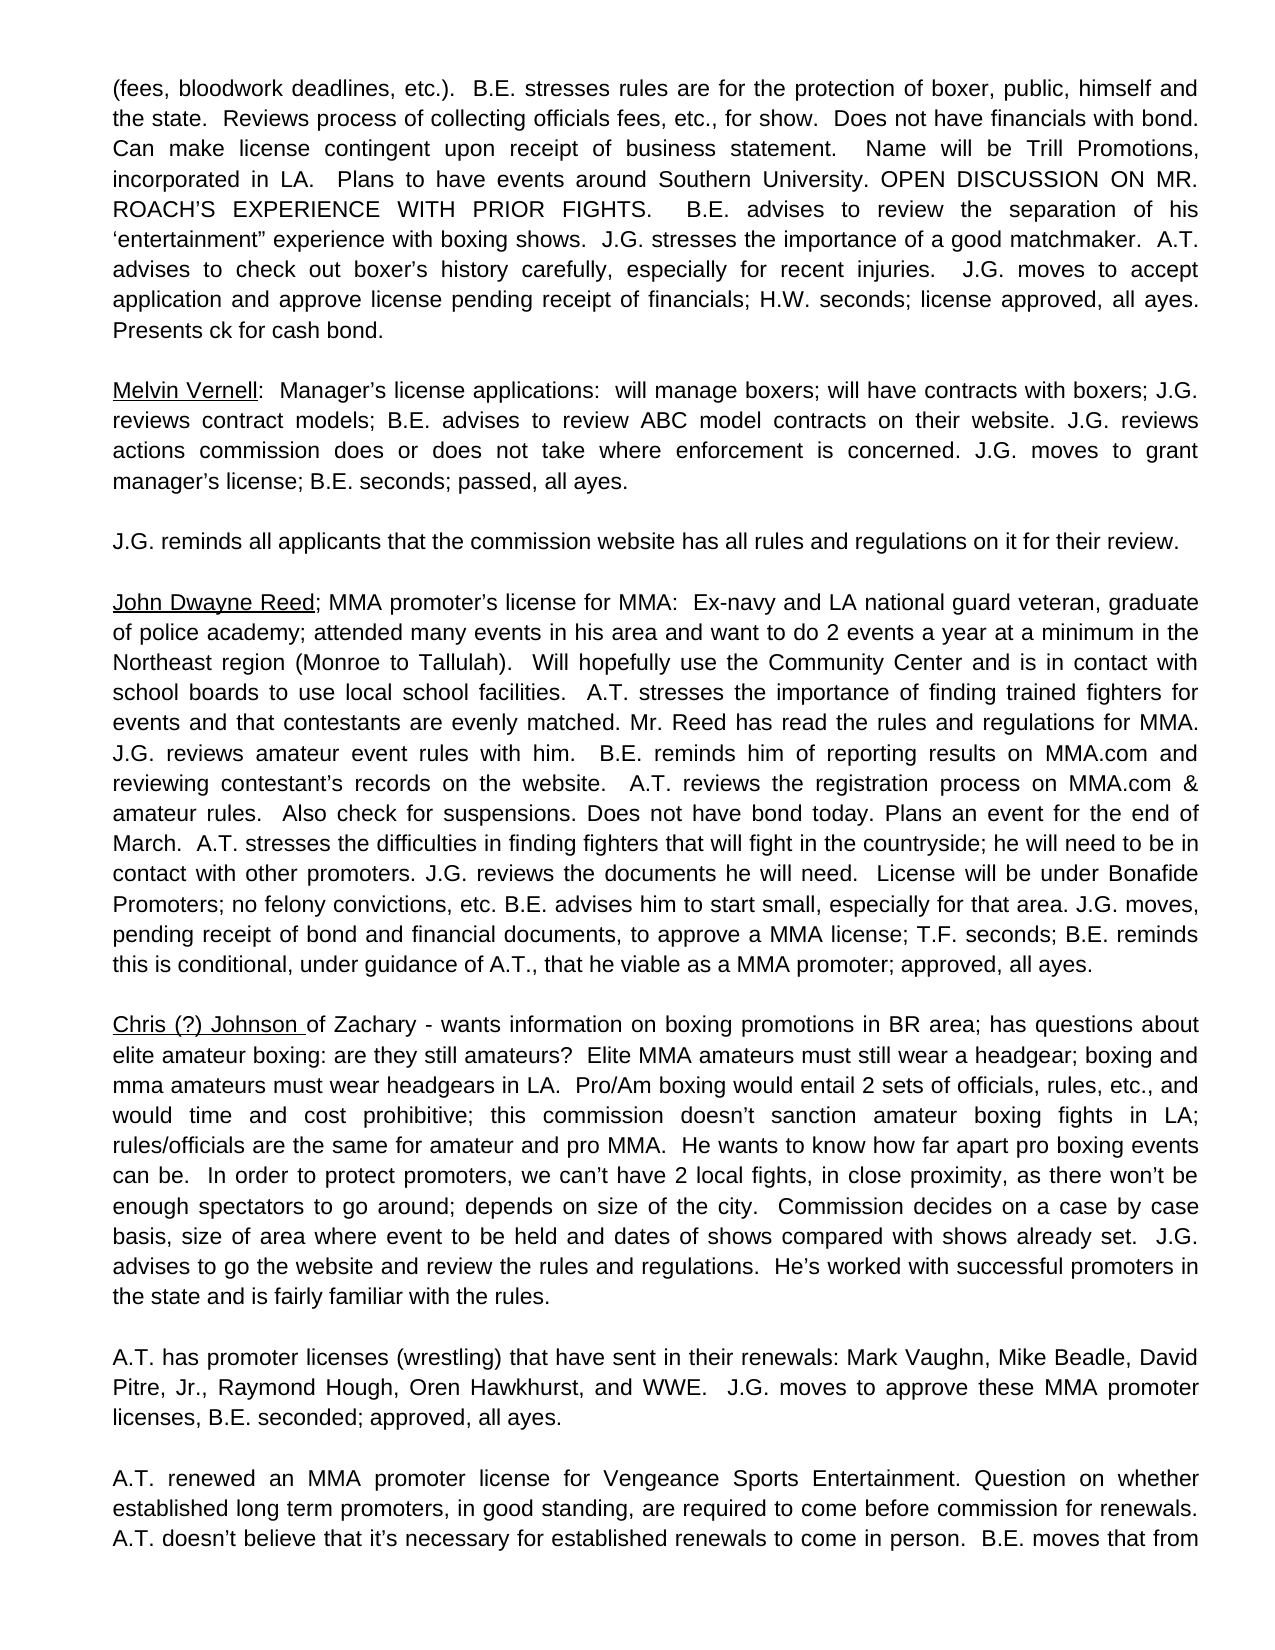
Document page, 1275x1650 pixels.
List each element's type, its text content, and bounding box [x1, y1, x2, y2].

text Chris (?) Johnson of Zachary - wants information on boxing promotions in BR area; has questions about elite amateur boxing: are they still amateurs? Elite MMA amateurs must still wear a headgear; boxing and mma amateurs must wear headgears in LA. Pro/Am boxing would entail 2 sets of officials, rules, etc., and would time and cost prohibitive; this commission doesn’t sanction amateur boxing fights in LA; rules/officials are the same for amateur and pro MMA. He wants to know how far apart pro boxing events can be. In order to protect promoters, we can’t have 2 local fights, in close proximity, as there won’t be enough spectators to go around; depends on size of the city. Commission decides on a case by case basis, size of area where event to be held and dates of shows compared with shows already set. J.G. advises to go the website and review the rules and regulations. He’s worked with successful promoters in the state and is fairly familiar with the rules. [112, 1011, 1200, 1310]
text A.T. has promoter licenses (wrestling) that have sent in their renewals: Mark Vaughn, Mike Beadle, David Pitre, Jr., Raymond Hough, Oren Hawkhurst, and WWE. J.G. moves to approve these MMA promoter licenses, B.E. seconded; approved, all ayes. [112, 1344, 1200, 1431]
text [112, 1464, 1200, 1551]
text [112, 75, 1200, 343]
text Melvin Vernell: Manager’s license applications: will manage boxers; will have contracts with boxers; J.G. reviews contract models; B.E. advises to review ABC model contracts on their website. J.G. reviews actions commission does or does not take where enforcement is concerned. J.G. moves to grant manager’s license; B.E. seconds; passed, all ayes. [112, 377, 1200, 494]
text J.G. reminds all applicants that the commission website has all rules and regulations on it for their review. [112, 528, 1200, 554]
text John Dwayne Reed; MMA promoter’s license for MMA: Ex-navy and LA national guard veteran, graduate of police academy; attended many events in his area and want to do 2 events a year at a minimum in the Northeast region (Monroe to Tallulah). Will hopefully use the Community Center and is in contact with school boards to use local school facilities. A.T. stresses the importance of finding trained fighters for events and that contestants are evenly matched. Mr. Reed has read the rules and regulations for MMA. J.G. reviews amateur event rules with him. B.E. reminds him of reporting results on MMA.com and reviewing contestant’s records on the website. A.T. reviews the registration process on MMA.com & amateur rules. Also check for suspensions. Does not have bond today. Plans an event for the end of March. A.T. stresses the difficulties in finding fighters that will fight in the countryside; he will need to be in contact with other promoters. J.G. reviews the documents he will need. License will be under Bonafide Promoters; no felony convictions, etc. B.E. advises him to start small, especially for that area. J.G. moves, pending receipt of bond and financial documents, to approve a MMA license; T.F. seconds; B.E. reminds this is conditional, under guidance of A.T., that he viable as a MMA promoter; approved, all ayes. [112, 588, 1200, 977]
